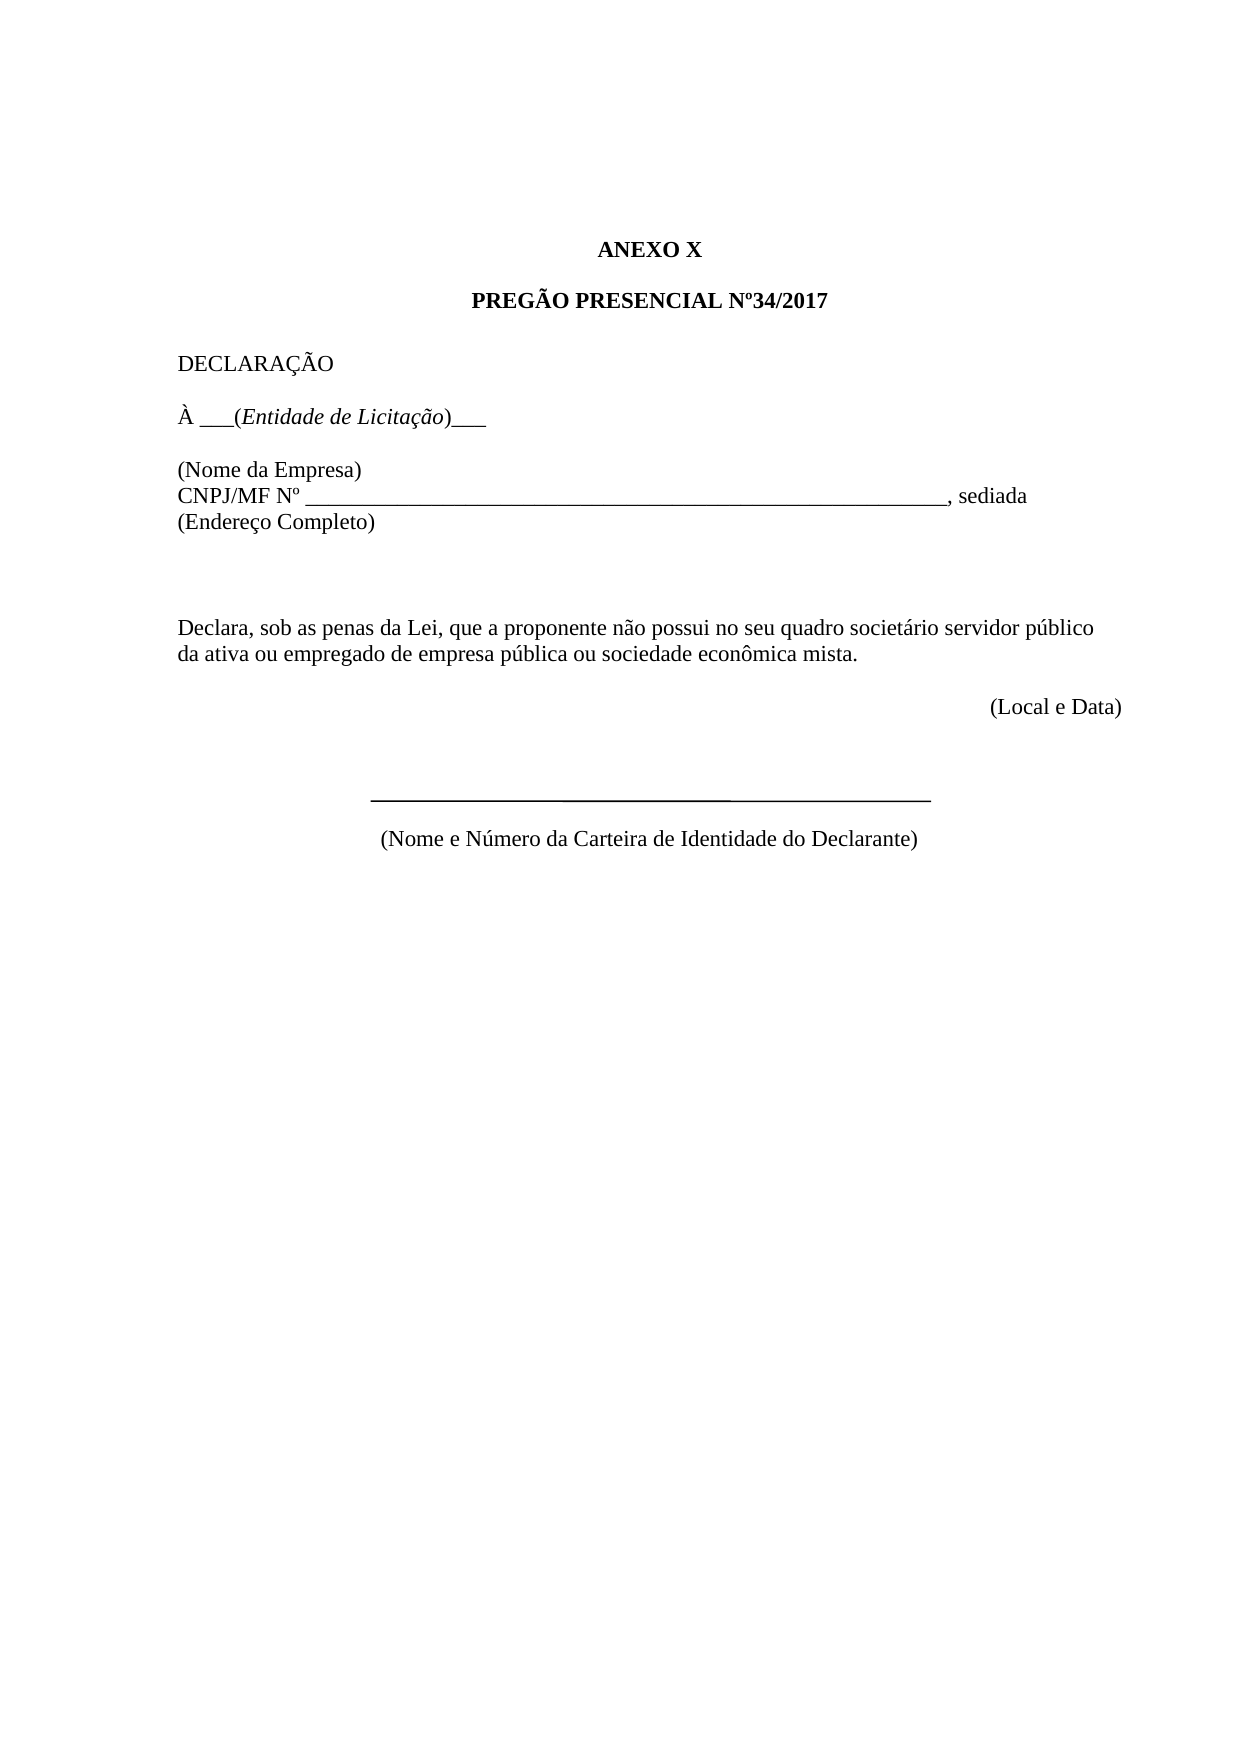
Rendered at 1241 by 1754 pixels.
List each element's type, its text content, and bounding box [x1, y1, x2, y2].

text DECLARAÇÃO [177, 350, 1122, 377]
text (Nome e Número da Carteira de Identidade do Declarante) [177, 825, 1122, 851]
text Declara, sob as penas da Lei, que a proponente não possui no seu quadro societário servidor público da ativa ou empregado de empresa pública ou sociedade econômica mista. [177, 614, 1122, 667]
text (Local e Data) [177, 693, 1122, 719]
text (Endereço Completo) [177, 508, 1122, 535]
text ANEXO X [177, 236, 1122, 263]
text PREGÃO PRESENCIAL Nº34/2017 [177, 287, 1122, 313]
text (Nome da Empresa) [177, 456, 1122, 482]
text À ___(Entidade de Licitação)___ [177, 403, 1122, 429]
text CNPJ/MF Nº ________________________________________________________, sediada [177, 482, 1122, 508]
